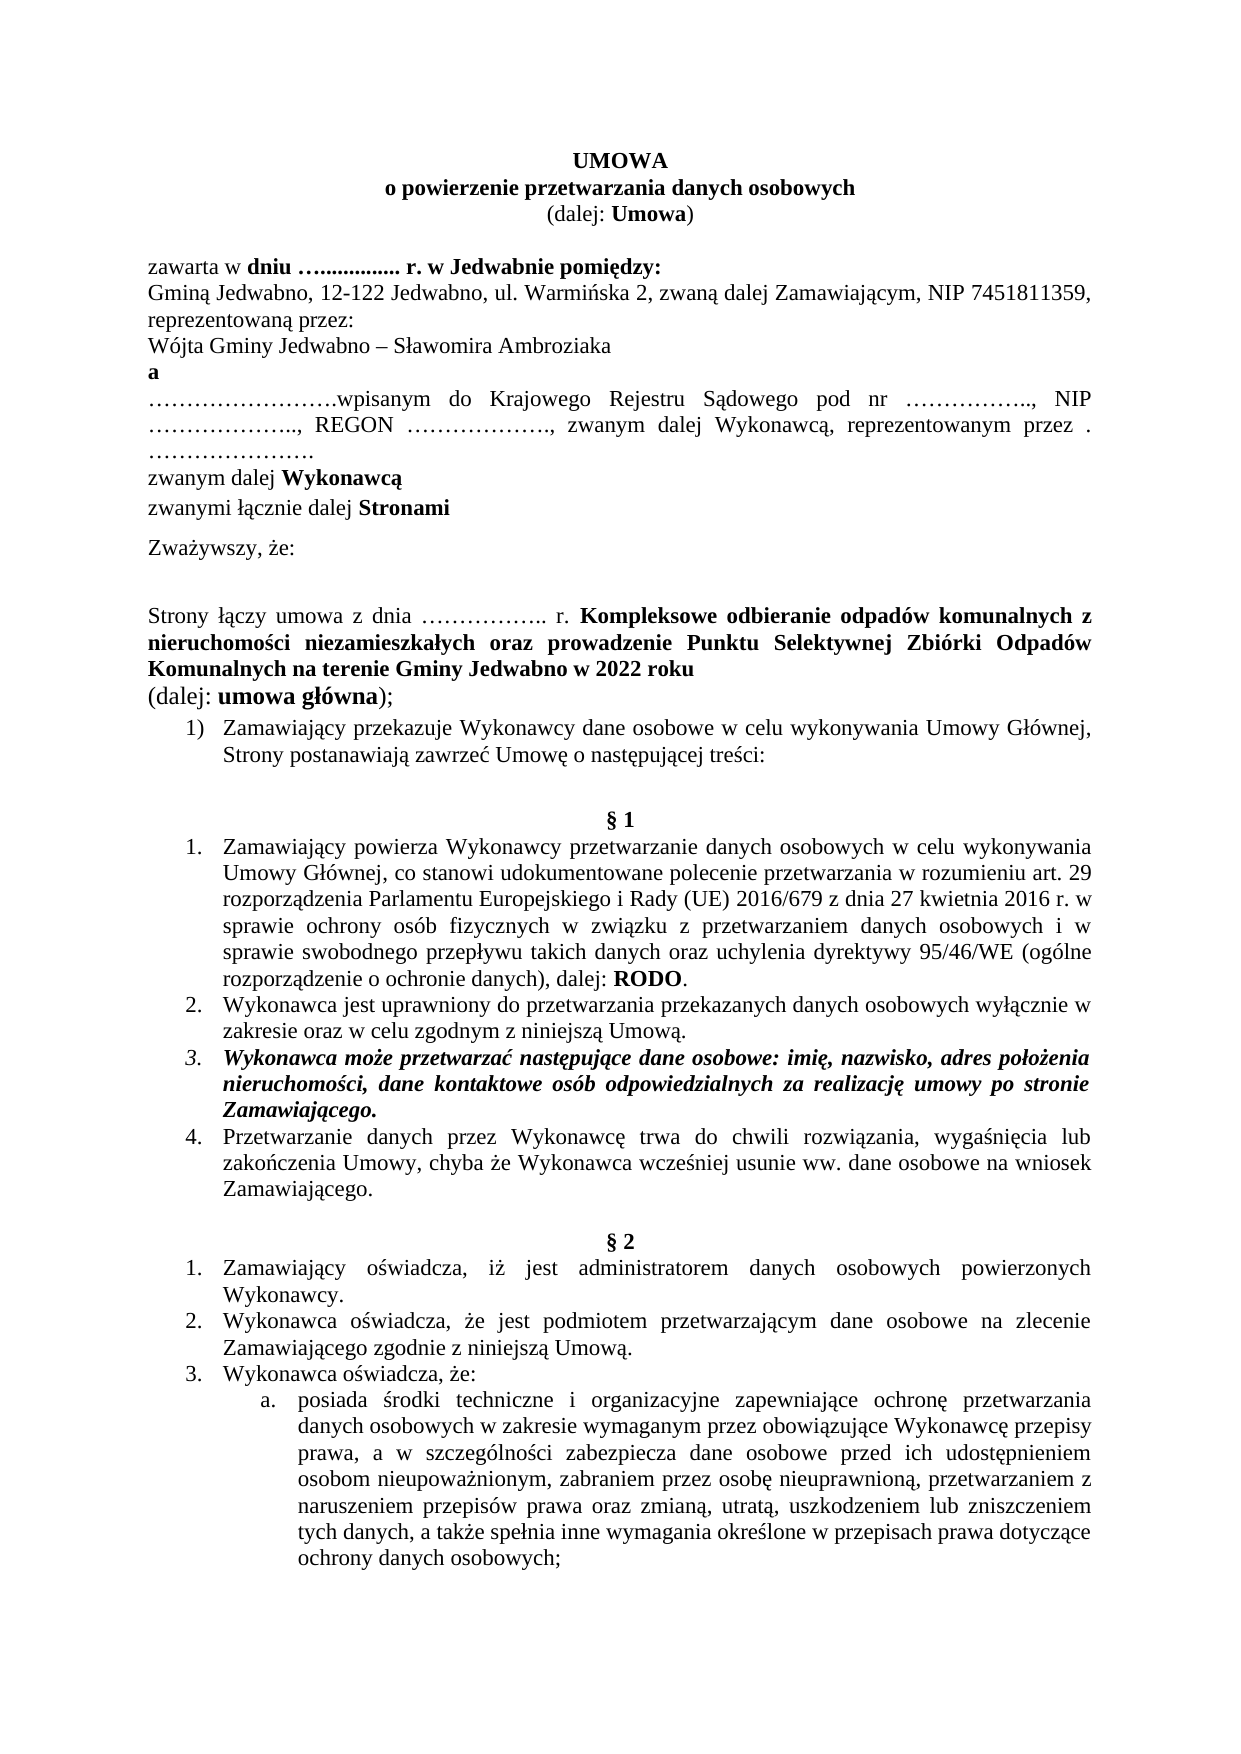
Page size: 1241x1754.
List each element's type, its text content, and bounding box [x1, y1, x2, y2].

text …………………….wpisanym do Krajowego Rejestru Sądowego pod nr …………….., NIP ……………….., REGON ………………., zwanym dalej Wykonawcą, reprezentowanym przez .…………………. [148, 385, 1093, 464]
text § 1 [148, 806, 1093, 833]
list Wykonawca jest uprawniony do przetwarzania przekazanych danych osobowych wyłącznie w zakresie oraz w celu zgodnym z niniejszą Umową. [185, 991, 1093, 1044]
list Zamawiający oświadcza, iż jest administratorem danych osobowych powierzonych Wykonawcy. [185, 1254, 1093, 1307]
text o powierzenie przetwarzania danych osobowych [148, 174, 1093, 200]
list Wykonawca może przetwarzać następujące dane osobowe: imię, nazwisko, adres położenia nieruchomości, dane kontaktowe osób odpowiedzialnych za realizację umowy po stronie Zamawiającego. [185, 1044, 1093, 1123]
text Wójta Gminy Jedwabno – Sławomira Ambroziaka [148, 332, 1093, 358]
list Zamawiający powierza Wykonawcy przetwarzanie danych osobowych w celu wykonywania Umowy Głównej, co stanowi udokumentowane polecenie przetwarzania w rozumieniu art. 29 rozporządzenia Parlamentu Europejskiego i Rady (UE) 2016/679 z dnia 27 kwietnia 2016 r. w sprawie ochrony osób fizycznych w związku z przetwarzaniem danych osobowych i w sprawie swobodnego przepływu takich danych oraz uchylenia dyrektywy 95/46/WE (ogólne rozporządzenie o ochronie danych), dalej: RODO. [185, 833, 1093, 991]
list Wykonawca oświadcza, że jest podmiotem przetwarzającym dane osobowe na zlecenie Zamawiającego zgodnie z niniejszą Umową. [185, 1307, 1093, 1360]
text Zważywszy, że: [148, 533, 1093, 560]
list Przetwarzanie danych przez Wykonawcę trwa do chwili rozwiązania, wygaśnięcia lub zakończenia Umowy, chyba że Wykonawca wcześniej usunie ww. dane osobowe na wniosek Zamawiającego. [185, 1123, 1093, 1202]
text a [148, 358, 1093, 385]
text § 2 [148, 1228, 1093, 1254]
text zawarta w dniu ….............. r. w Jedwabnie pomiędzy: [148, 253, 1093, 279]
text zwanymi łącznie dalej Stronami [148, 494, 1093, 520]
text UMOWA [148, 148, 1093, 174]
text (dalej: umowa główna); [148, 681, 1093, 710]
list Zamawiający przekazuje Wykonawcy dane osobowe w celu wykonywania Umowy Głównej, Strony postanawiają zawrzeć Umowę o następującej treści: [185, 714, 1093, 767]
text Strony łączy umowa z dnia …………….. r. Kompleksowe odbieranie odpadów komunalnych z nieruchomości niezamieszkałych oraz prowadzenie Punktu Selektywnej Zbiórki Odpadów Komunalnych na terenie Gminy Jedwabno w 2022 roku [148, 602, 1093, 681]
list posiada środki techniczne i organizacyjne zapewniające ochronę przetwarzania danych osobowych w zakresie wymaganym przez obowiązujące Wykonawcę przepisy prawa, a w szczególności zabezpiecza dane osobowe przed ich udostępnieniem osobom nieupoważnionym, zabraniem przez osobę nieuprawnioną, przetwarzaniem z naruszeniem przepisów prawa oraz zmianą, utratą, uszkodzeniem lub zniszczeniem tych danych, a także spełnia inne wymagania określone w przepisach prawa dotyczące ochrony danych osobowych; [260, 1386, 1093, 1571]
text Gminą Jedwabno, 12-122 Jedwabno, ul. Warmińska 2, zwaną dalej Zamawiającym, NIP 7451811359, reprezentowaną przez: [148, 279, 1093, 332]
text zwanym dalej Wykonawcą [148, 464, 1093, 490]
list Wykonawca oświadcza, że: [185, 1360, 1093, 1386]
text (dalej: Umowa) [148, 200, 1093, 227]
